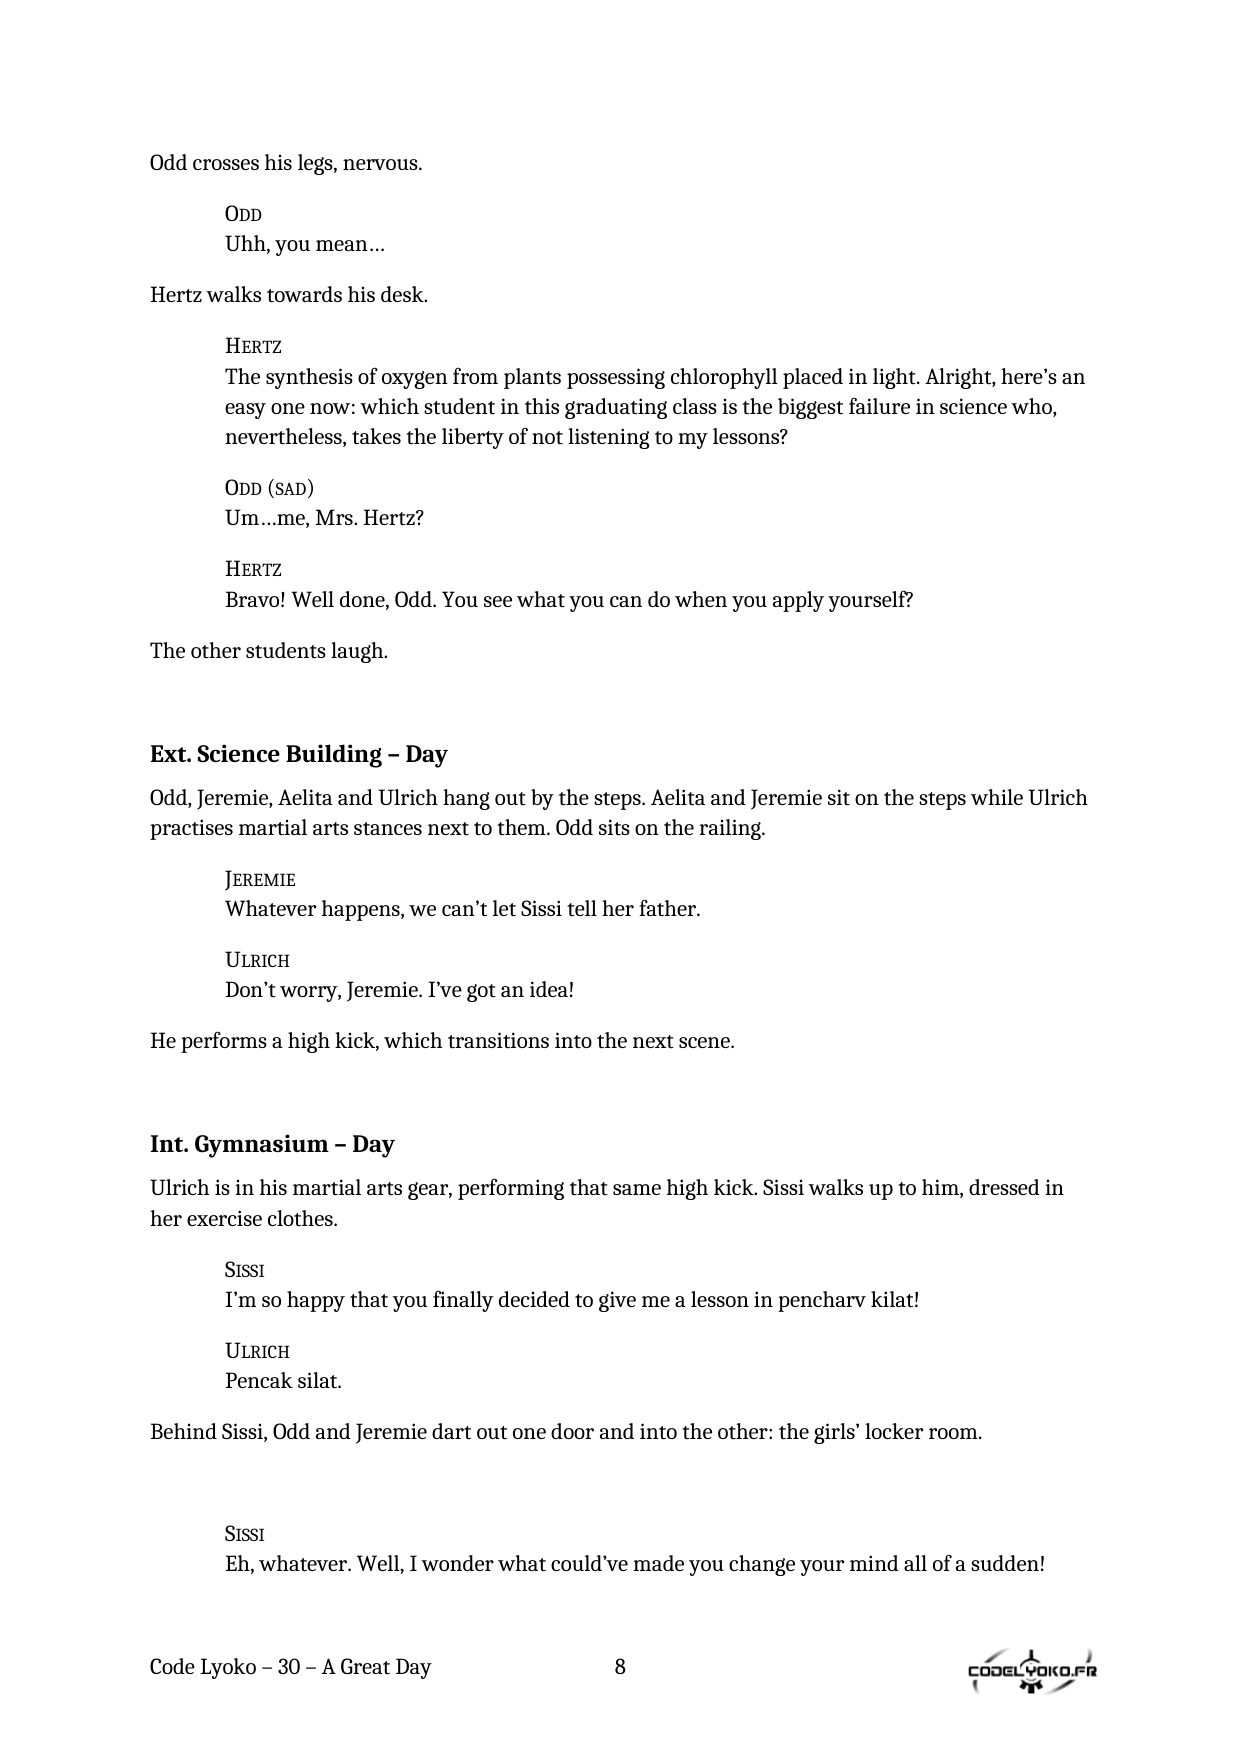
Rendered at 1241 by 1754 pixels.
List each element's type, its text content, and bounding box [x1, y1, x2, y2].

text I’m so happy that you finally decided to give me a lesson in pencharv kilat! [225, 1287, 1090, 1313]
subtitle Int. Gymnasium – Day [150, 1130, 1090, 1159]
text Um…me, Mrs. Hertz? [225, 505, 1090, 532]
text Ulrich [225, 1338, 1090, 1364]
text Hertz [225, 556, 1090, 583]
text Hertz walks towards his desk. [150, 282, 1090, 309]
text Odd, Jeremie, Aelita and Ulrich hang out by the steps. Aelita and Jeremie sit on the steps while Ulrich practises martial arts stances next to them. Odd sits on the railing. [150, 784, 1090, 841]
text Eh, whatever. Well, I wonder what could’ve made you change your mind all of a sudden! [225, 1551, 1090, 1578]
text Odd [225, 201, 1090, 227]
text Odd (sad) [225, 475, 1090, 501]
text Uhh, you mean… [225, 231, 1090, 258]
text Hertz [225, 333, 1090, 360]
text Don’t worry, Jeremie. I’ve got an idea! [225, 977, 1090, 1003]
text Behind Sissi, Odd and Jeremie dart out one door and into the other: the girls’ locker room. [150, 1419, 1090, 1445]
text The synthesis of oxygen from plants possessing chlorophyll placed in light. Alright, here’s an easy one now: which student in this graduating class is the biggest failure in science who, nevertheless, takes the liberty of not listening to my lessons? [225, 363, 1090, 450]
text Sissi [225, 1256, 1090, 1283]
text Whatever happens, we can’t let Sissi tell her father. [225, 896, 1090, 922]
text Ulrich [225, 947, 1090, 973]
text Jeremie [225, 866, 1090, 892]
subtitle Ext. Science Building – Day [150, 739, 1090, 768]
picture [965, 1647, 1100, 1695]
text Bravo! Well done, Odd. You see what you can do when you apply yourself? [225, 586, 1090, 613]
text The other students laugh. [150, 637, 1090, 664]
text Ulrich is in his martial arts gear, performing that same high kick. Sissi walks up to him, dressed in her exercise clothes. [150, 1175, 1090, 1232]
text Pencak silat. [225, 1368, 1090, 1394]
text Odd crosses his legs, nervous. [150, 150, 1090, 176]
text He performs a high kick, which transitions into the next scene. [150, 1028, 1090, 1054]
text Sissi [225, 1521, 1090, 1547]
